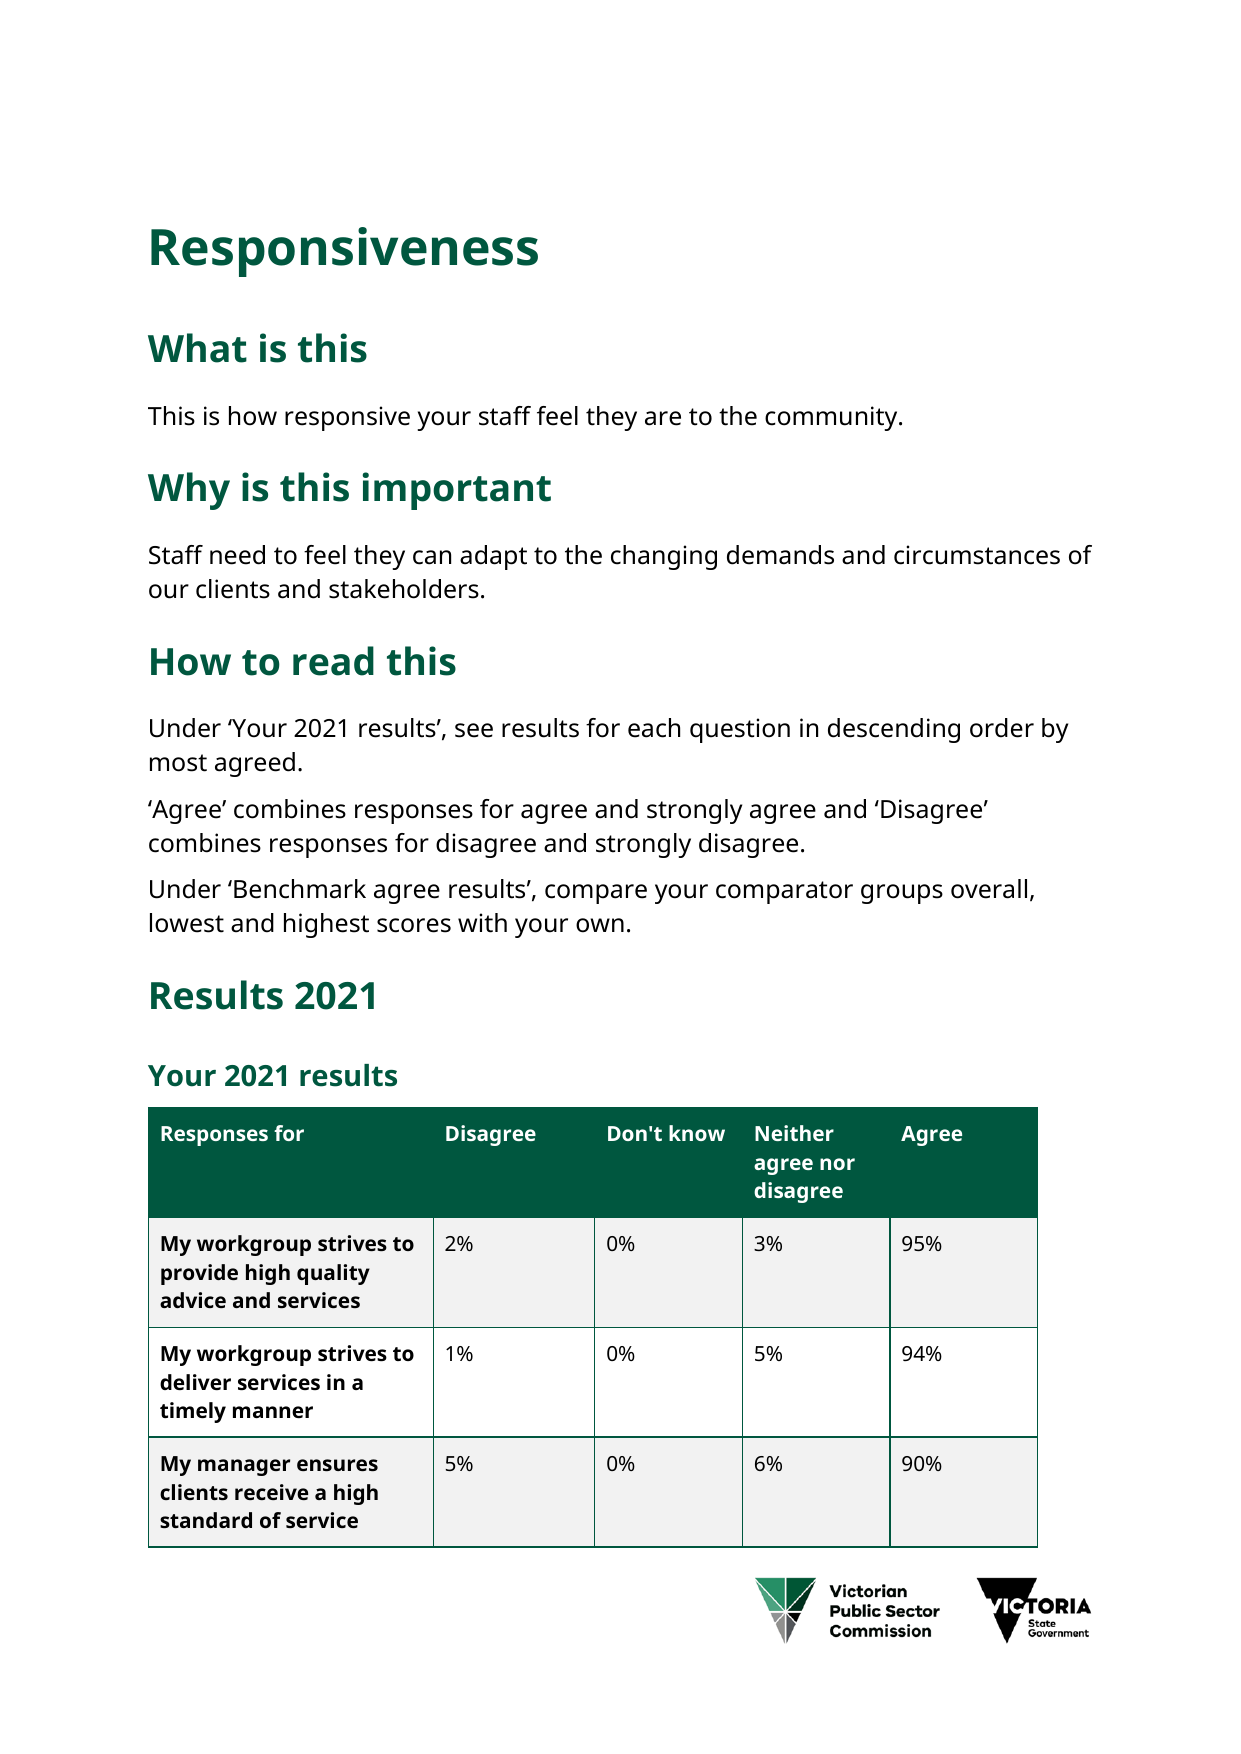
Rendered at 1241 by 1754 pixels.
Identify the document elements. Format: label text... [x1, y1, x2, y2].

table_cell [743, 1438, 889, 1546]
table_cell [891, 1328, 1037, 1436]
text Staff need to feel they can adapt to the changing demands and circumstances of our clients and stakeholders. [148, 538, 1092, 606]
text Under ‘Benchmark agree results’, compare your comparator groups overall, lowest and highest scores with your own. [148, 872, 1092, 940]
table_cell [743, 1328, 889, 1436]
subtitle Your 2021 results [148, 1055, 1092, 1095]
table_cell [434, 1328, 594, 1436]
text This is how responsive your staff feel they are to the community. [148, 398, 1092, 433]
subtitle Results 2021 [148, 969, 1092, 1020]
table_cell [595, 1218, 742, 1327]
text ‘Agree’ combines responses for agree and strongly agree and ‘Disagree’ combines responses for disagree and strongly disagree. [148, 791, 1092, 859]
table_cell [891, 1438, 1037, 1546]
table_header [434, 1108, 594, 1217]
subtitle Why is this important [148, 462, 1092, 513]
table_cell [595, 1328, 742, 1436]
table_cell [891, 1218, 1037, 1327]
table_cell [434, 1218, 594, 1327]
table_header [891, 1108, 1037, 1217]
picture [754, 1577, 1093, 1645]
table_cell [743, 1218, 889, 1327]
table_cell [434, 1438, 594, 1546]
subtitle How to read this [148, 635, 1092, 686]
subtitle Responsiveness [148, 212, 1092, 280]
subtitle What is this [148, 323, 1092, 374]
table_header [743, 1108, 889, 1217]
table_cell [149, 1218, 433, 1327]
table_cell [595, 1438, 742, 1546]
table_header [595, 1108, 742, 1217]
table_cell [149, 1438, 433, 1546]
text Under ‘Your 2021 results’, see results for each question in descending order by most agreed. [148, 711, 1092, 779]
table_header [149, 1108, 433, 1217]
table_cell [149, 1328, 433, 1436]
